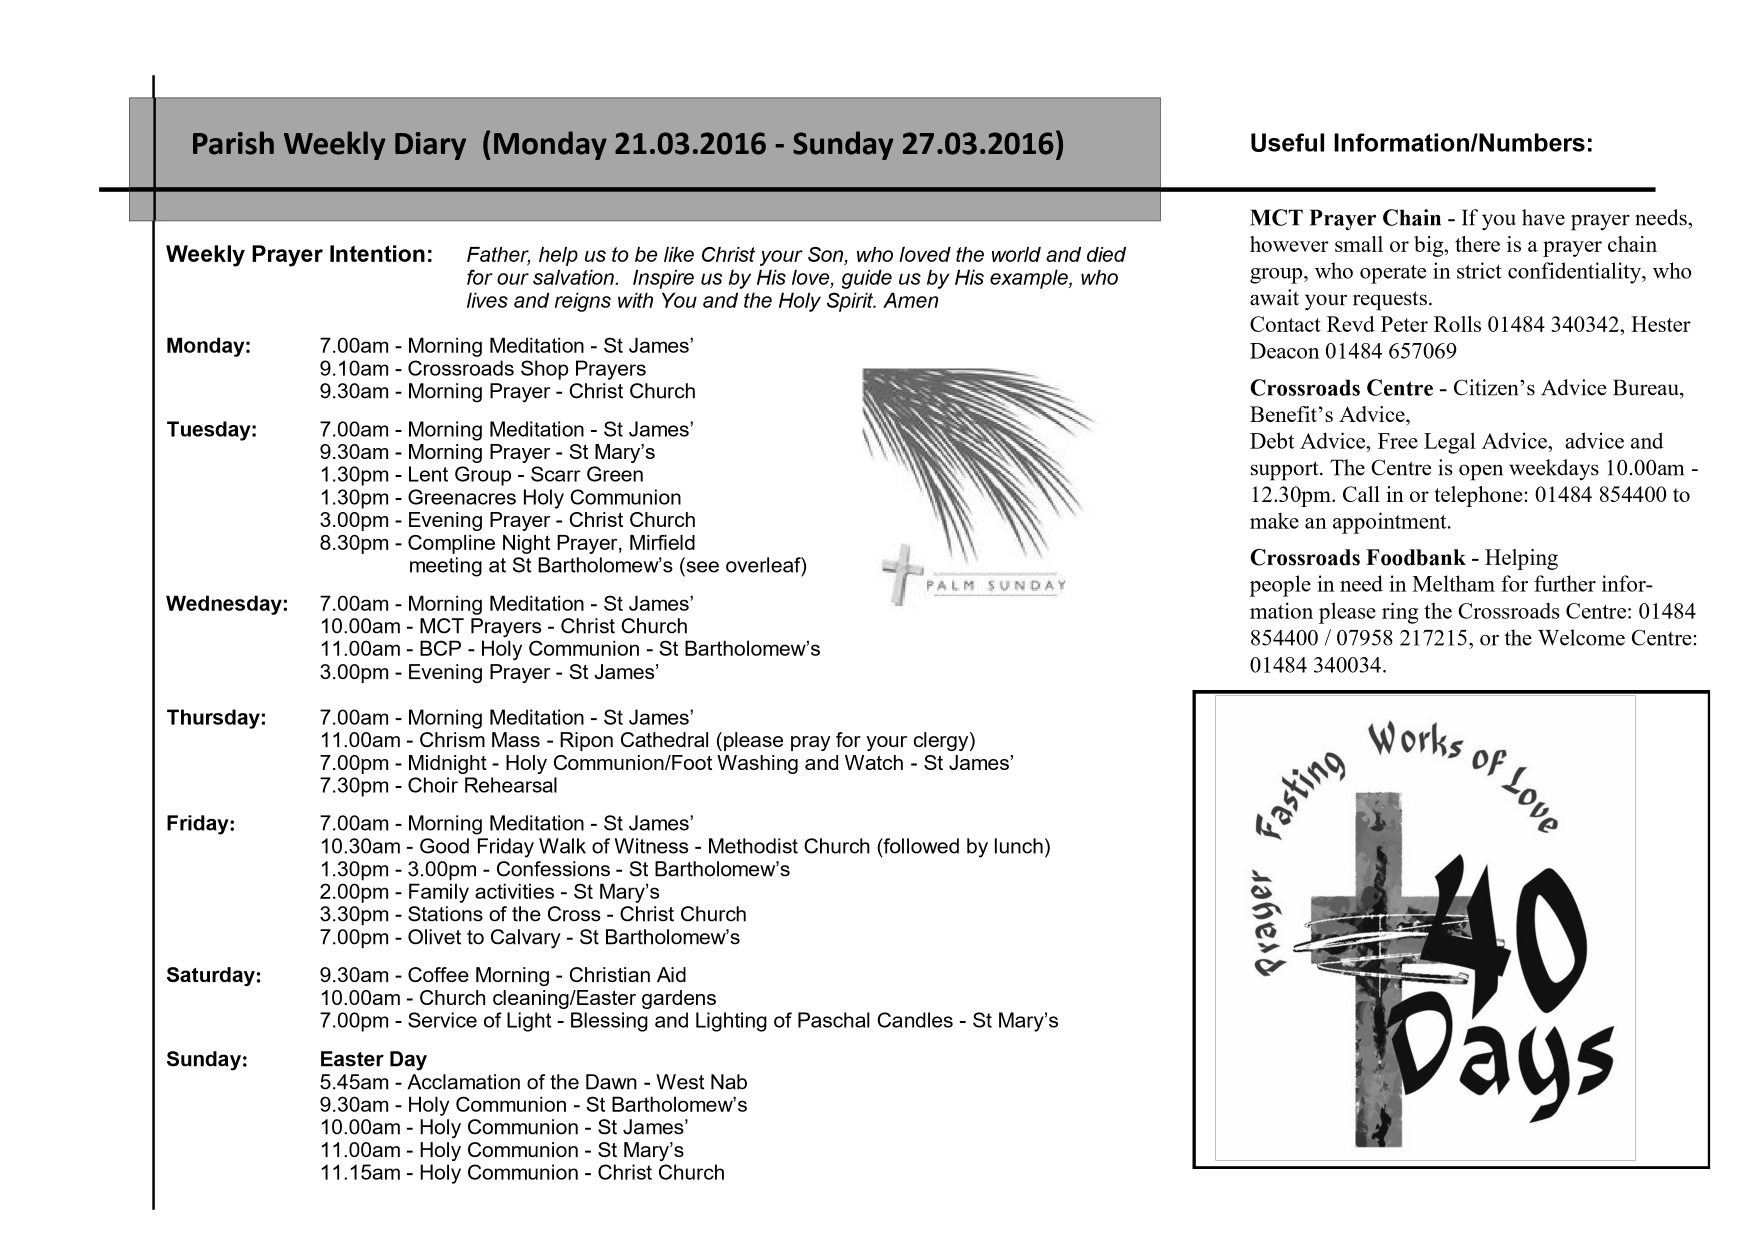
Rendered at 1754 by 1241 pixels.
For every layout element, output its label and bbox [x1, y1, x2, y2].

picture [98, 74, 1711, 1238]
